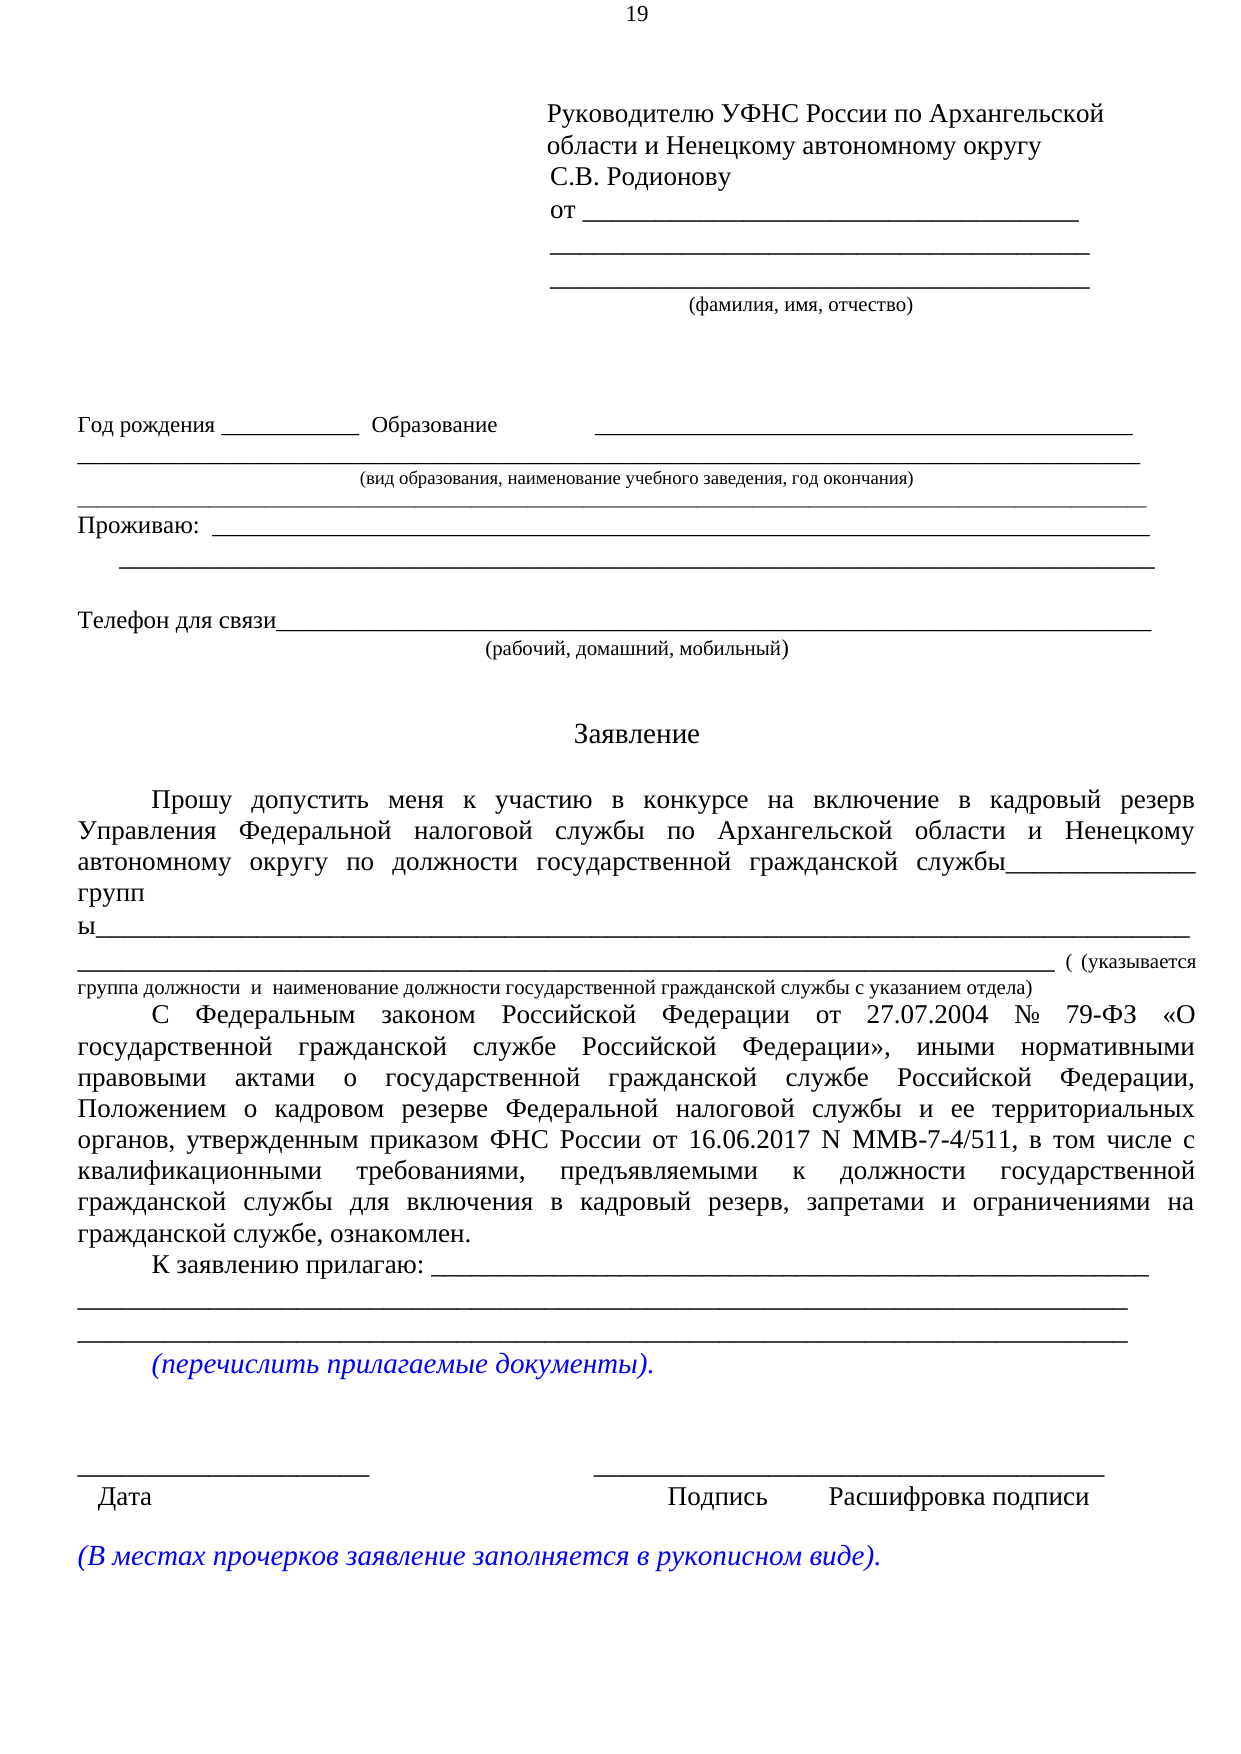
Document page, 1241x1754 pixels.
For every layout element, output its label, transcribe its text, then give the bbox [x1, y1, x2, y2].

text Прошу допустить меня к участию в конкурсе на включение в кадровый резерв Управления Федеральной налоговой службы по Архангельской области и Ненецкому автономному округу по должности государственной гражданской службы______________ группы______________________________________________________________________________________________________________________________________________ ( (указывается группа должности и наименование должности государственной гражданской службы с указанием отдела) [77, 783, 1196, 999]
text Проживаю: ___________________________________________________________________________ [77, 510, 1196, 538]
text (перечислить прилагаемые документы). [77, 1346, 1196, 1379]
text ____________________ ___________________________________ [77, 1447, 1196, 1480]
text _______________________________________________________________________ [77, 538, 1196, 572]
text (В местах прочерков заявление заполняется в рукописном виде). [77, 1538, 1196, 1571]
text Телефон для связи______________________________________________________________________ [77, 606, 1196, 634]
text Дата Подпись Расшифровка подписи [77, 1480, 1196, 1511]
text Год рождения ___________ Образование ___________________________________________ [77, 409, 1196, 438]
text К заявлению прилагаю: _____________________________________________________ [77, 1248, 1196, 1279]
text (рабочий, домашний, мобильный) [77, 634, 1196, 661]
text С Федеральным законом Российской Федерации от 27.07.2004 № 79-ФЗ «О государственной гражданской службе Российской Федерации», иными нормативными правовыми актами о государственной гражданской службе Российской Федерации, Положением о кадровом резерве Федеральной налоговой службы и ее территориальных органов, утвержденным приказом ФНС России от 16.06.2017 N ММВ-7-4/511, в том числе с квалификационными требованиями, предъявляемыми к должности государственной гражданской службы для включения в кадровый резерв, запретами и ограничениями на гражданской службе, ознакомлен. [77, 999, 1196, 1248]
text ________________________________________________________________________ [77, 1279, 1196, 1312]
text (вид образования, наименование учебного заведения, год окончания) [77, 467, 1196, 488]
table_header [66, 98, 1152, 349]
text _____________________________________________________________________________________ [77, 438, 1196, 467]
text ________________________________________________________________________ [77, 1312, 1196, 1346]
text Заявление [77, 716, 1196, 749]
text __________________________________________________________________________________________________________________ [77, 488, 1196, 510]
